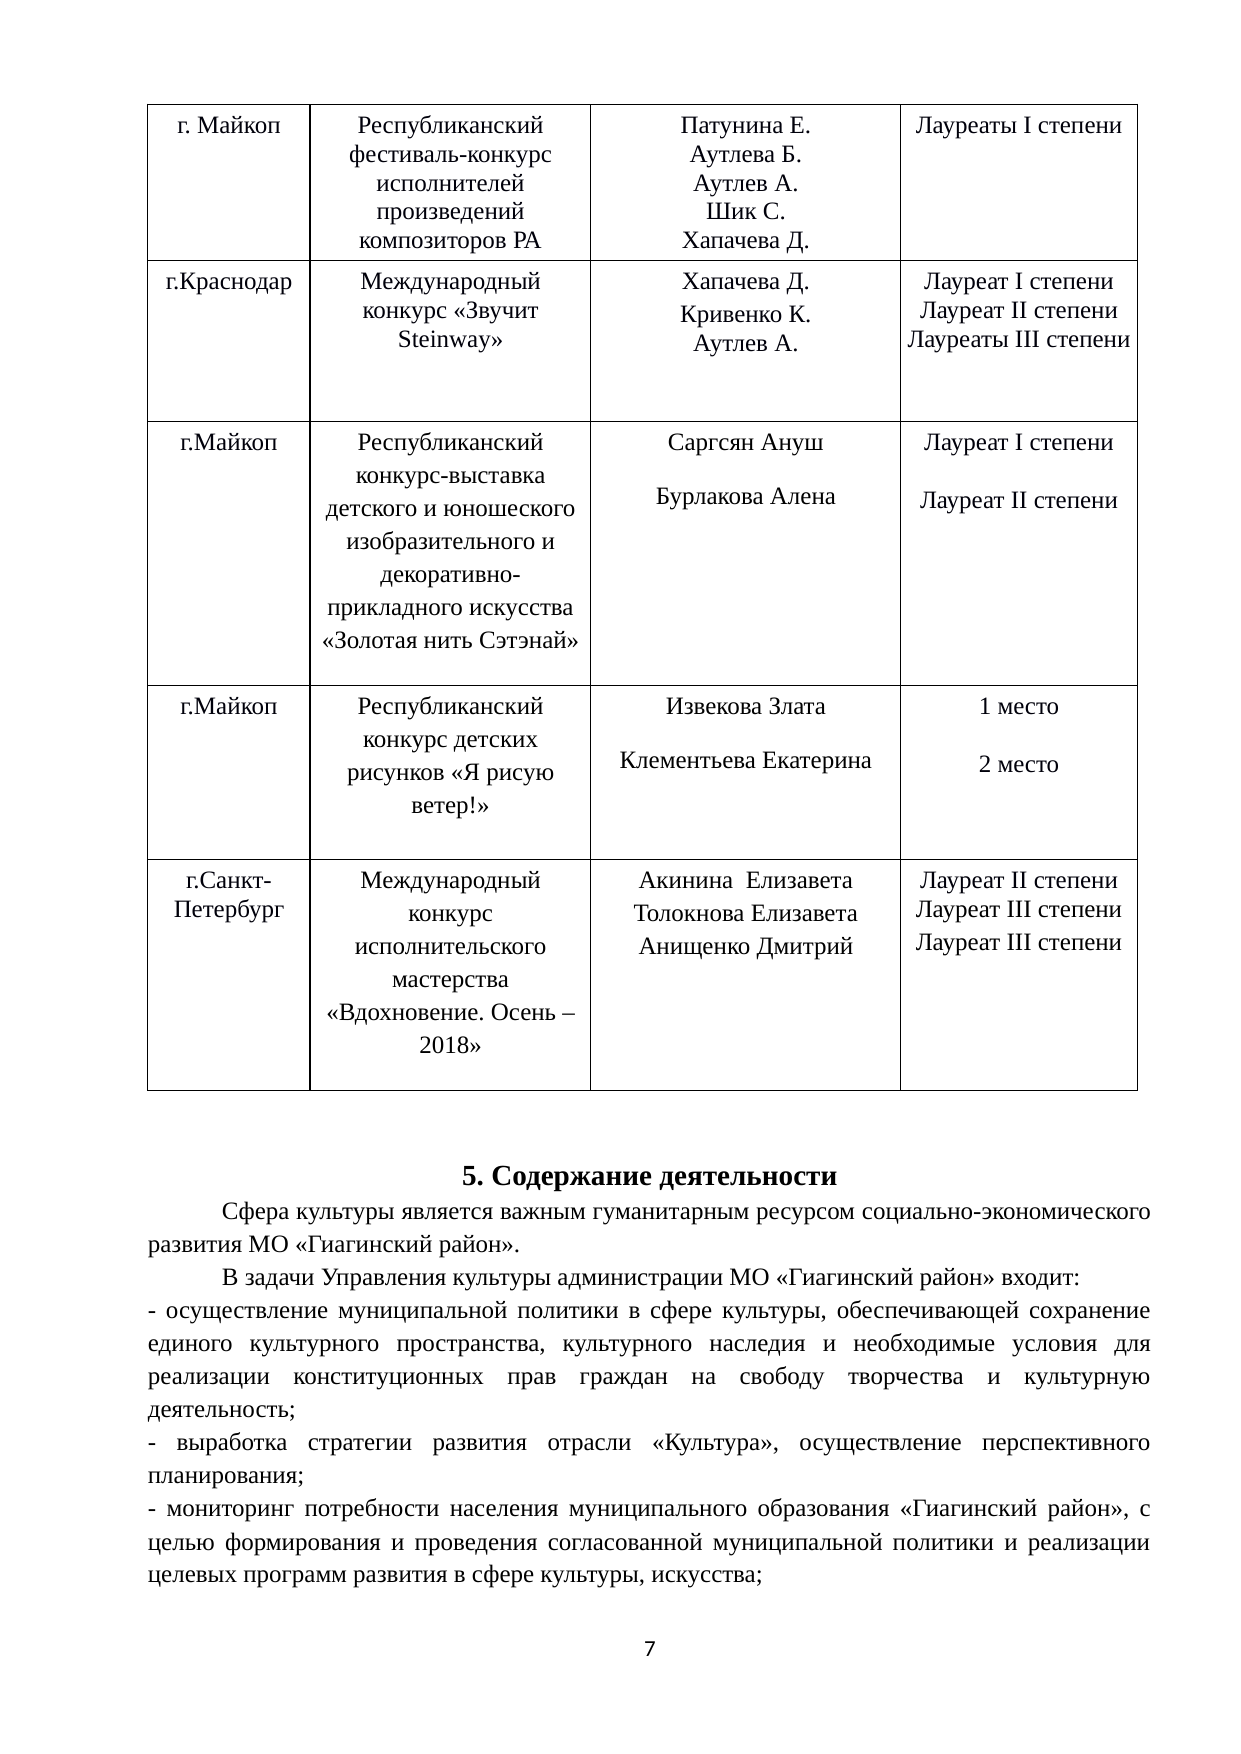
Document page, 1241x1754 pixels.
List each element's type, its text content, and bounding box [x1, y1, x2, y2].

table_cell Республиканский фестиваль-конкурс исполнителей произведений композиторов РА [311, 105, 590, 260]
table_cell Хапачева Д. Кривенко К. Аутлев А. [591, 261, 900, 421]
table_cell г.Майкоп [148, 686, 309, 859]
table_cell Лауреат II степени Лауреат III степени Лауреат III степени [901, 860, 1137, 1090]
table_cell Саргсян Ануш Бурлакова Алена [591, 422, 900, 684]
table_cell г.Санкт-Петербург [148, 860, 309, 1090]
table_cell Патунина Е. Аутлева Б. Аутлев А. Шик С. Хапачева Д. [591, 105, 900, 260]
table_cell Республиканский конкурс детских рисунков «Я рисую ветер!» [311, 686, 590, 859]
text Сфера культуры является важным гуманитарным ресурсом социально-экономического развития МО «Гиагинский район». [148, 1196, 1152, 1258]
table_cell Международный конкурс «Звучит Steinway» [311, 261, 590, 421]
table_cell Международный конкурс исполнительского мастерства «Вдохновение. Осень – 2018» [311, 860, 590, 1090]
table_cell Лауреат I степени Лауреат II степени [901, 422, 1137, 684]
text - выработка стратегии развития отрасли «Культура», осуществление перспективного планирования; [148, 1427, 1152, 1489]
table_cell г.Майкоп [148, 422, 309, 684]
text В задачи Управления культуры администрации МО «Гиагинский район» входит: [162, 1262, 1152, 1291]
table_cell Лауреаты I степени [901, 105, 1137, 260]
table_cell г.Краснодар [148, 261, 309, 421]
text - мониторинг потребности населения муниципального образования «Гиагинский район», с целью формирования и проведения согласованной муниципальной политики и реализации целевых программ развития в сфере культуры, искусства; [148, 1493, 1152, 1588]
table_cell Извекова Злата Клементьева Екатерина [591, 686, 900, 859]
table_cell Лауреат I степени Лауреат II степени Лауреаты III степени [901, 261, 1137, 421]
table_cell Республиканский конкурс-выставка детского и юношеского изобразительного и декоративно-прикладного искусства «Золотая нить Сэтэнай» [311, 422, 590, 684]
text - осуществление муниципальной политики в сфере культуры, обеспечивающей сохранение единого культурного пространства, культурного наследия и необходимые условия для реализации конституционных прав граждан на свободу творчества и культурную деятельность; [148, 1295, 1152, 1423]
text 5. Содержание деятельности [148, 1158, 1152, 1191]
table_cell Акинина Елизавета Толокнова Елизавета Анищенко Дмитрий [591, 860, 900, 1090]
table_cell 1 место 2 место [901, 686, 1137, 859]
table_cell г. Майкоп [148, 105, 309, 260]
